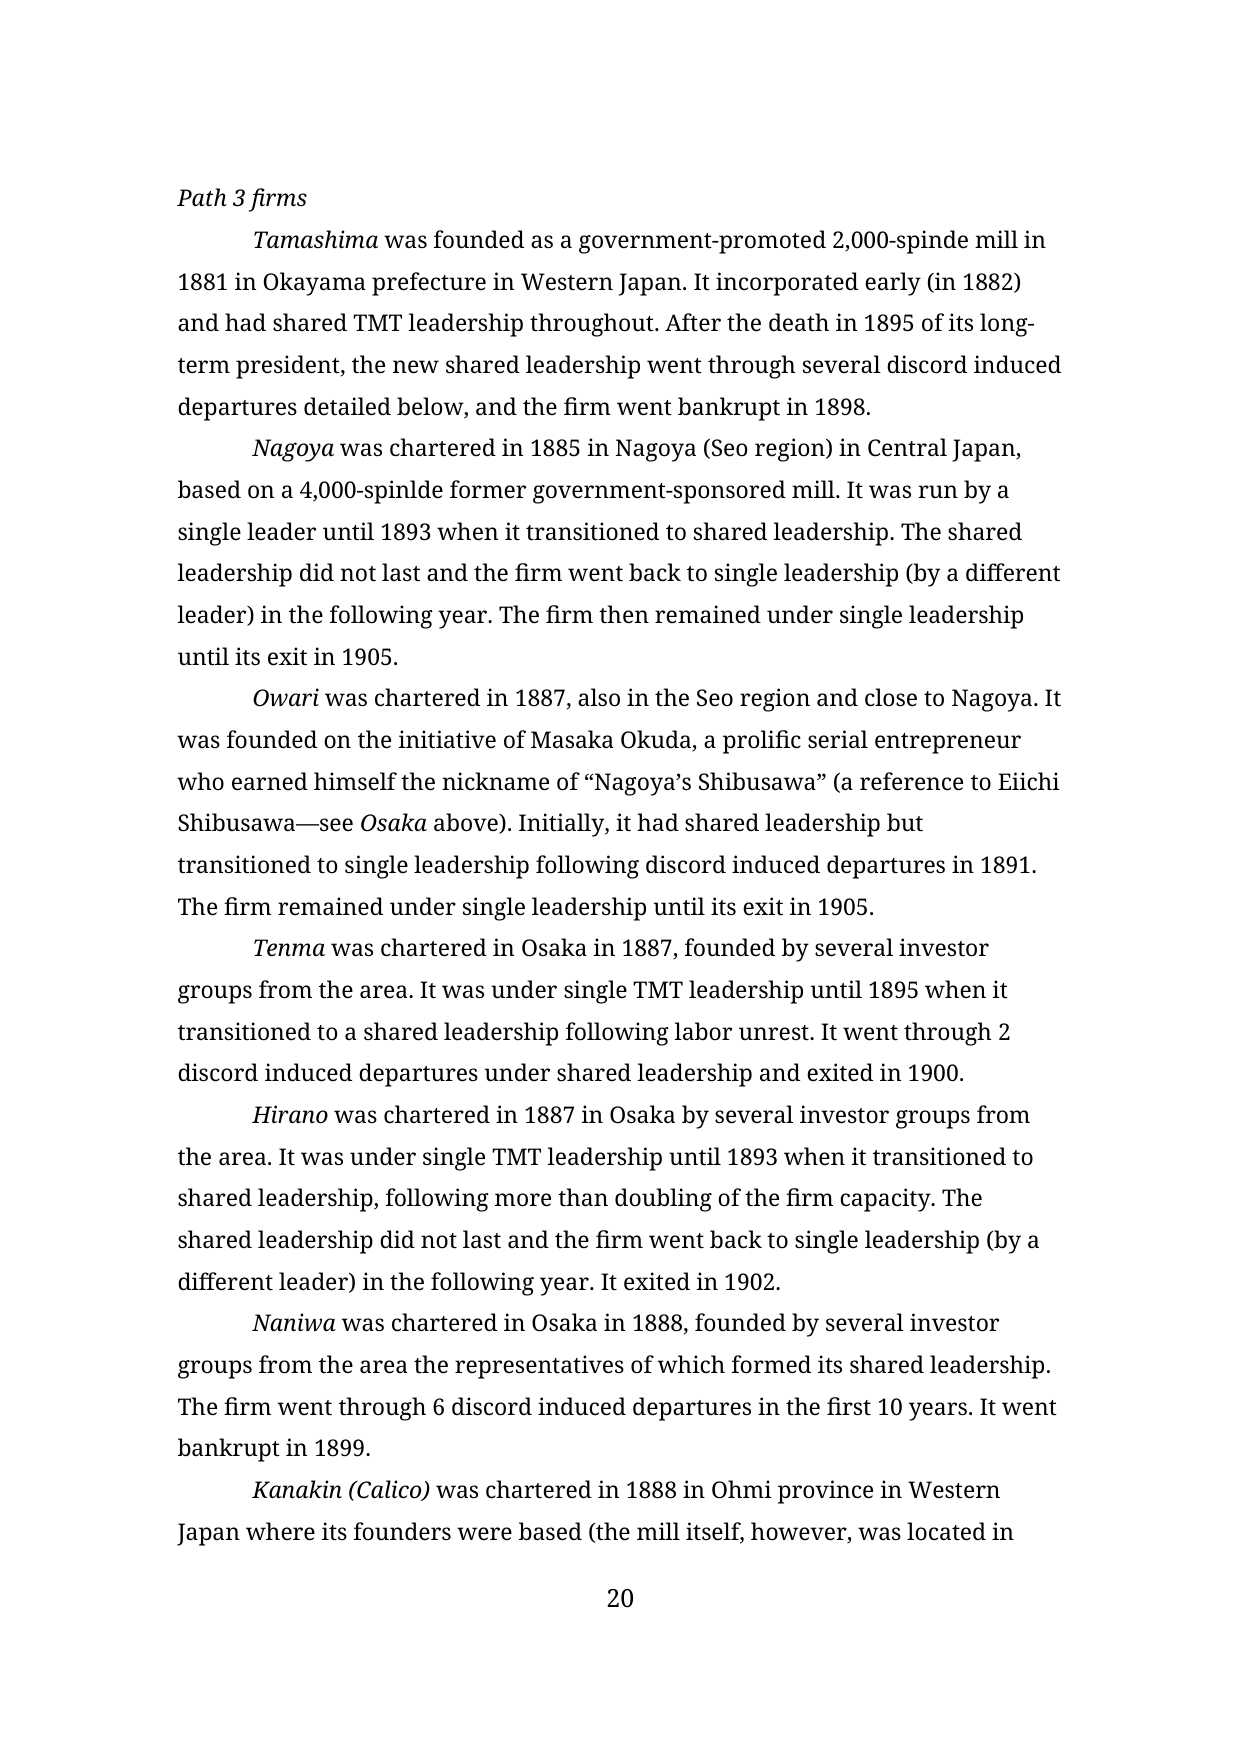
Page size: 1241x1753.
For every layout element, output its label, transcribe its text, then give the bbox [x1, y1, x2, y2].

text Naniwa was chartered in Osaka in 1888, founded by several investor groups from the area the representatives of which formed its shared leadership. The firm went through 6 discord induced departures in the first 10 years. It went bankrupt in 1899. [177, 1302, 1063, 1469]
text Hirano was chartered in 1887 in Osaka by several investor groups from the area. It was under single TMT leadership until 1893 when it transitioned to shared leadership, following more than doubling of the firm capacity. The shared leadership did not last and the firm went back to single leadership (by a different leader) in the following year. It exited in 1902. [177, 1094, 1063, 1302]
text Tenma was chartered in Osaka in 1887, founded by several investor groups from the area. It was under single TMT leadership until 1895 when it transitioned to a shared leadership following labor unrest. It went through 2 discord induced departures under shared leadership and exited in 1900. [177, 927, 1063, 1094]
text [177, 1469, 1063, 1552]
text Owari was chartered in 1887, also in the Seo region and close to Nagoya. It was founded on the initiative of Masaka Okuda, a prolific serial entrepreneur who earned himself the nickname of “Nagoya’s Shibusawa” (a reference to Eiichi Shibusawa––see Osaka above). Initially, it had shared leadership but transitioned to single leadership following discord induced departures in 1891. The firm remained under single leadership until its exit in 1905. [177, 677, 1063, 927]
text Nagoya was chartered in 1885 in Nagoya (Seo region) in Central Japan, based on a 4,000-spinlde former government-sponsored mill. It was run by a single leader until 1893 when it transitioned to shared leadership. The shared leadership did not last and the firm went back to single leadership (by a different leader) in the following year. The firm then remained under single leadership until its exit in 1905. [177, 427, 1063, 677]
subtitle Path 3 firms [177, 177, 1063, 219]
text Tamashima was founded as a government-promoted 2,000-spinde mill in 1881 in Okayama prefecture in Western Japan. It incorporated early (in 1882) and had shared TMT leadership throughout. After the death in 1895 of its long-term president, the new shared leadership went through several discord induced departures detailed below, and the firm went bankrupt in 1898. [177, 219, 1063, 427]
